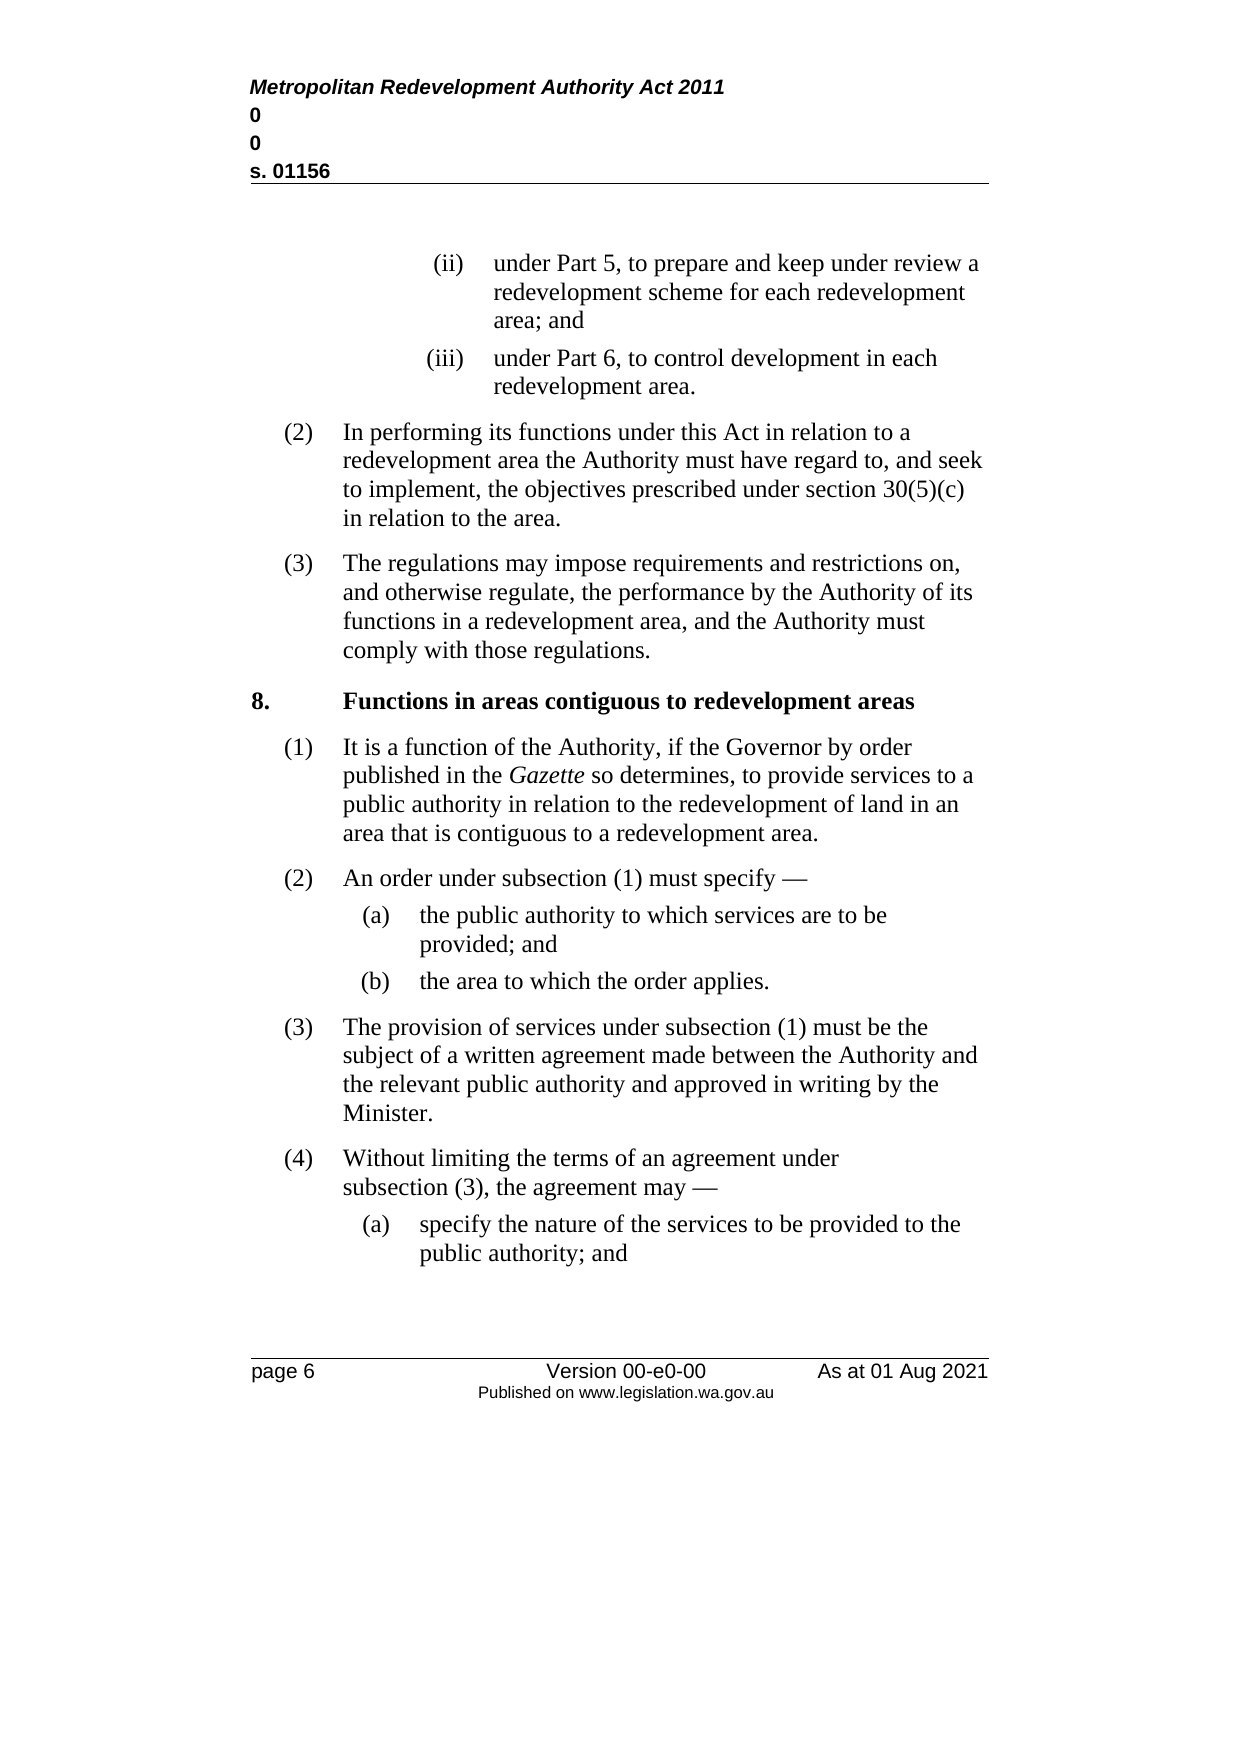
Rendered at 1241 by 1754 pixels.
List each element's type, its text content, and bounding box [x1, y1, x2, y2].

text (4) Without limiting the terms of an agreement under subsection (3), the agreement may — [251, 1143, 989, 1201]
text (a) the public authority to which services are to be provided; and [251, 901, 989, 958]
text (b) the area to which the order applies. [251, 966, 989, 995]
text (3) The regulations may impose requirements and restrictions on, and otherwise regulate, the performance by the Authority of its functions in a redevelopment area, and the Authority must comply with those regulations. [251, 548, 989, 663]
text (1) It is a function of the Authority, if the Governor by order published in the Gazette so determines, to provide services to a public authority in relation to the redevelopment of land in an area that is contiguous to a redevelopment area. [251, 732, 989, 847]
text (iii) under Part 6, to control development in each redevelopment area. [251, 343, 989, 400]
text (a) specify the nature of the services to be provided to the public authority; and [251, 1209, 989, 1267]
text (2) In performing its functions under this Act in relation to a redevelopment area the Authority must have regard to, and seek to implement, the objectives prescribed under section 30(5)(c) in relation to the area. [251, 417, 989, 532]
subtitle 8. Functions in areas contiguous to redevelopment areas [251, 686, 989, 715]
text (2) An order under subsection (1) must specify — [251, 863, 989, 892]
text (ii) under Part 5, to prepare and keep under review a redevelopment scheme for each redevelopment area; and [251, 248, 989, 334]
text (3) The provision of services under subsection (1) must be the subject of a written agreement made between the Authority and the relevant public authority and approved in writing by the Minister. [251, 1012, 989, 1127]
